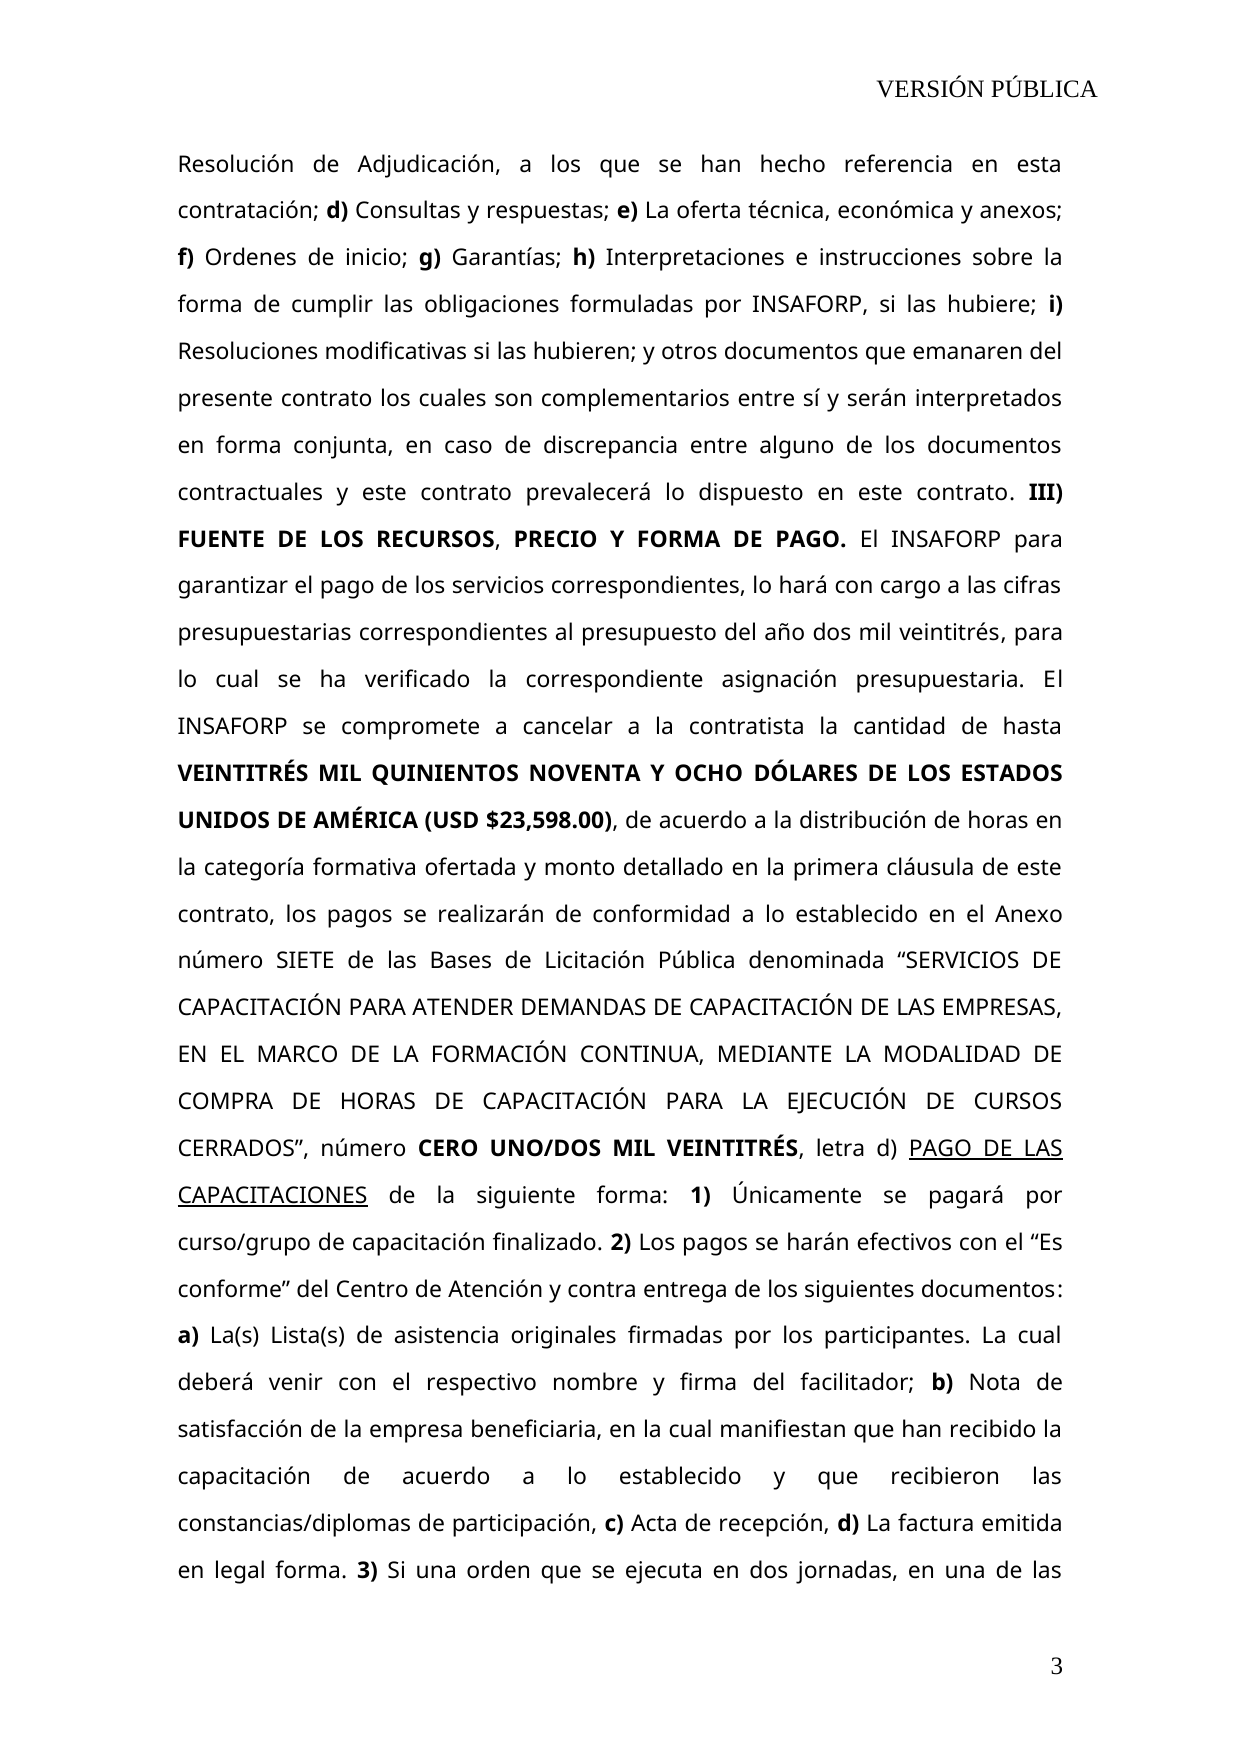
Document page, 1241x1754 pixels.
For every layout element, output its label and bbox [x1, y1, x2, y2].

text [177, 148, 1063, 1585]
